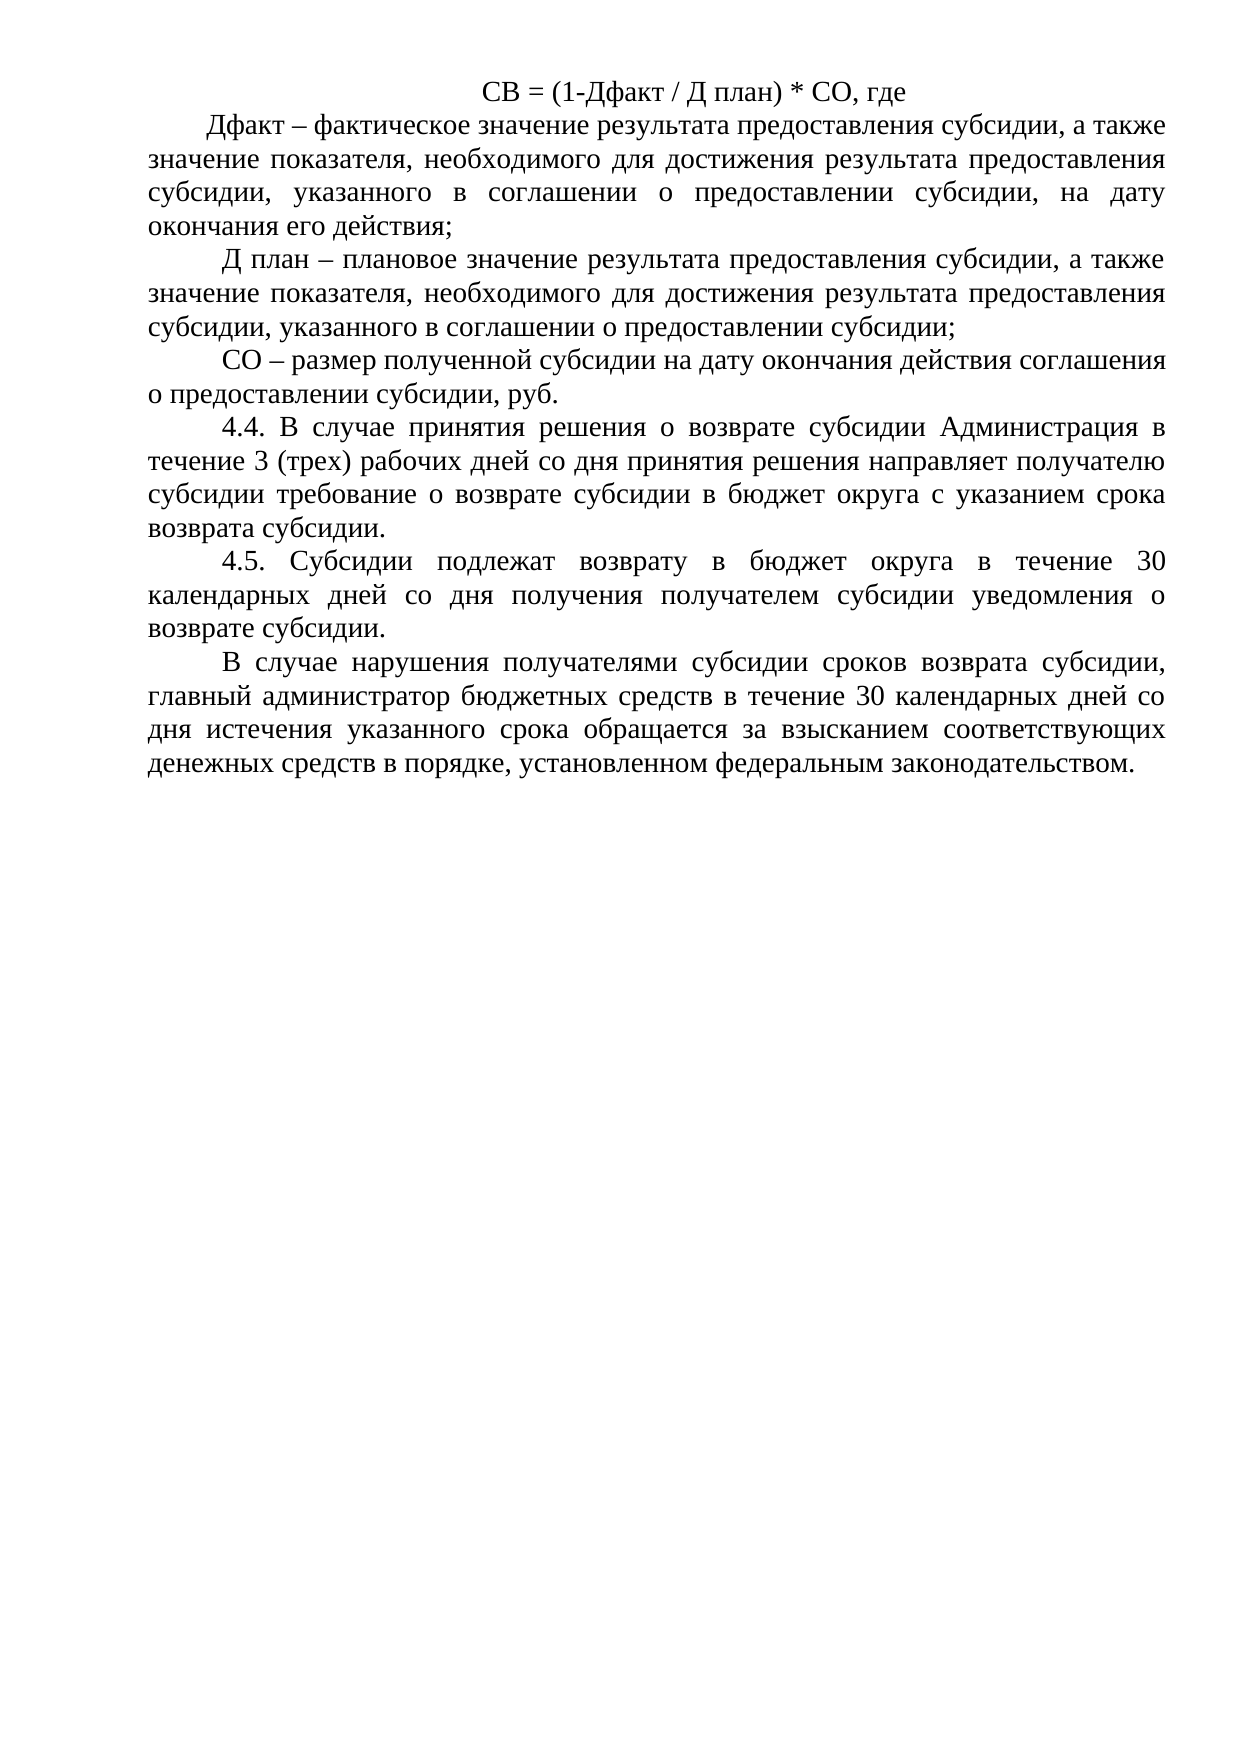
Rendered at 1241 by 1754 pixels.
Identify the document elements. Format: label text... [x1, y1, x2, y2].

text 4.5. Субсидии подлежат возврату в бюджет округа в течение 30 календарных дней со дня получения получателем субсидии уведомления о возврате субсидии. [148, 543, 1167, 644]
text В случае нарушения получателями субсидии сроков возврата субсидии, главный администратор бюджетных средств в течение 30 календарных дней со дня истечения указанного срока обращается за взысканием соответствующих денежных средств в порядке, установленном федеральным законодательством. [148, 644, 1167, 778]
text СО – размер полученной субсидии на дату окончания действия соглашения о предоставлении субсидии, руб. [148, 342, 1167, 409]
text Дфакт – фактическое значение результата предоставления субсидии, а также значение показателя, необходимого для достижения результата предоставления субсидии, указанного в соглашении о предоставлении субсидии, на дату окончания его действия; [148, 107, 1167, 242]
text 4.4. В случае принятия решения о возврате субсидии Администрация в течение 3 (трех) рабочих дней со дня принятия решения направляет получателю субсидии требование о возврате субсидии в бюджет округа с указанием срока возврата субсидии. [148, 409, 1167, 543]
text Д план – плановое значение результата предоставления субсидии, а также значение показателя, необходимого для достижения результата предоставления субсидии, указанного в соглашении о предоставлении субсидии; [148, 242, 1167, 342]
text СВ = (1-Дфакт / Д план) * СО, где [148, 74, 1167, 107]
